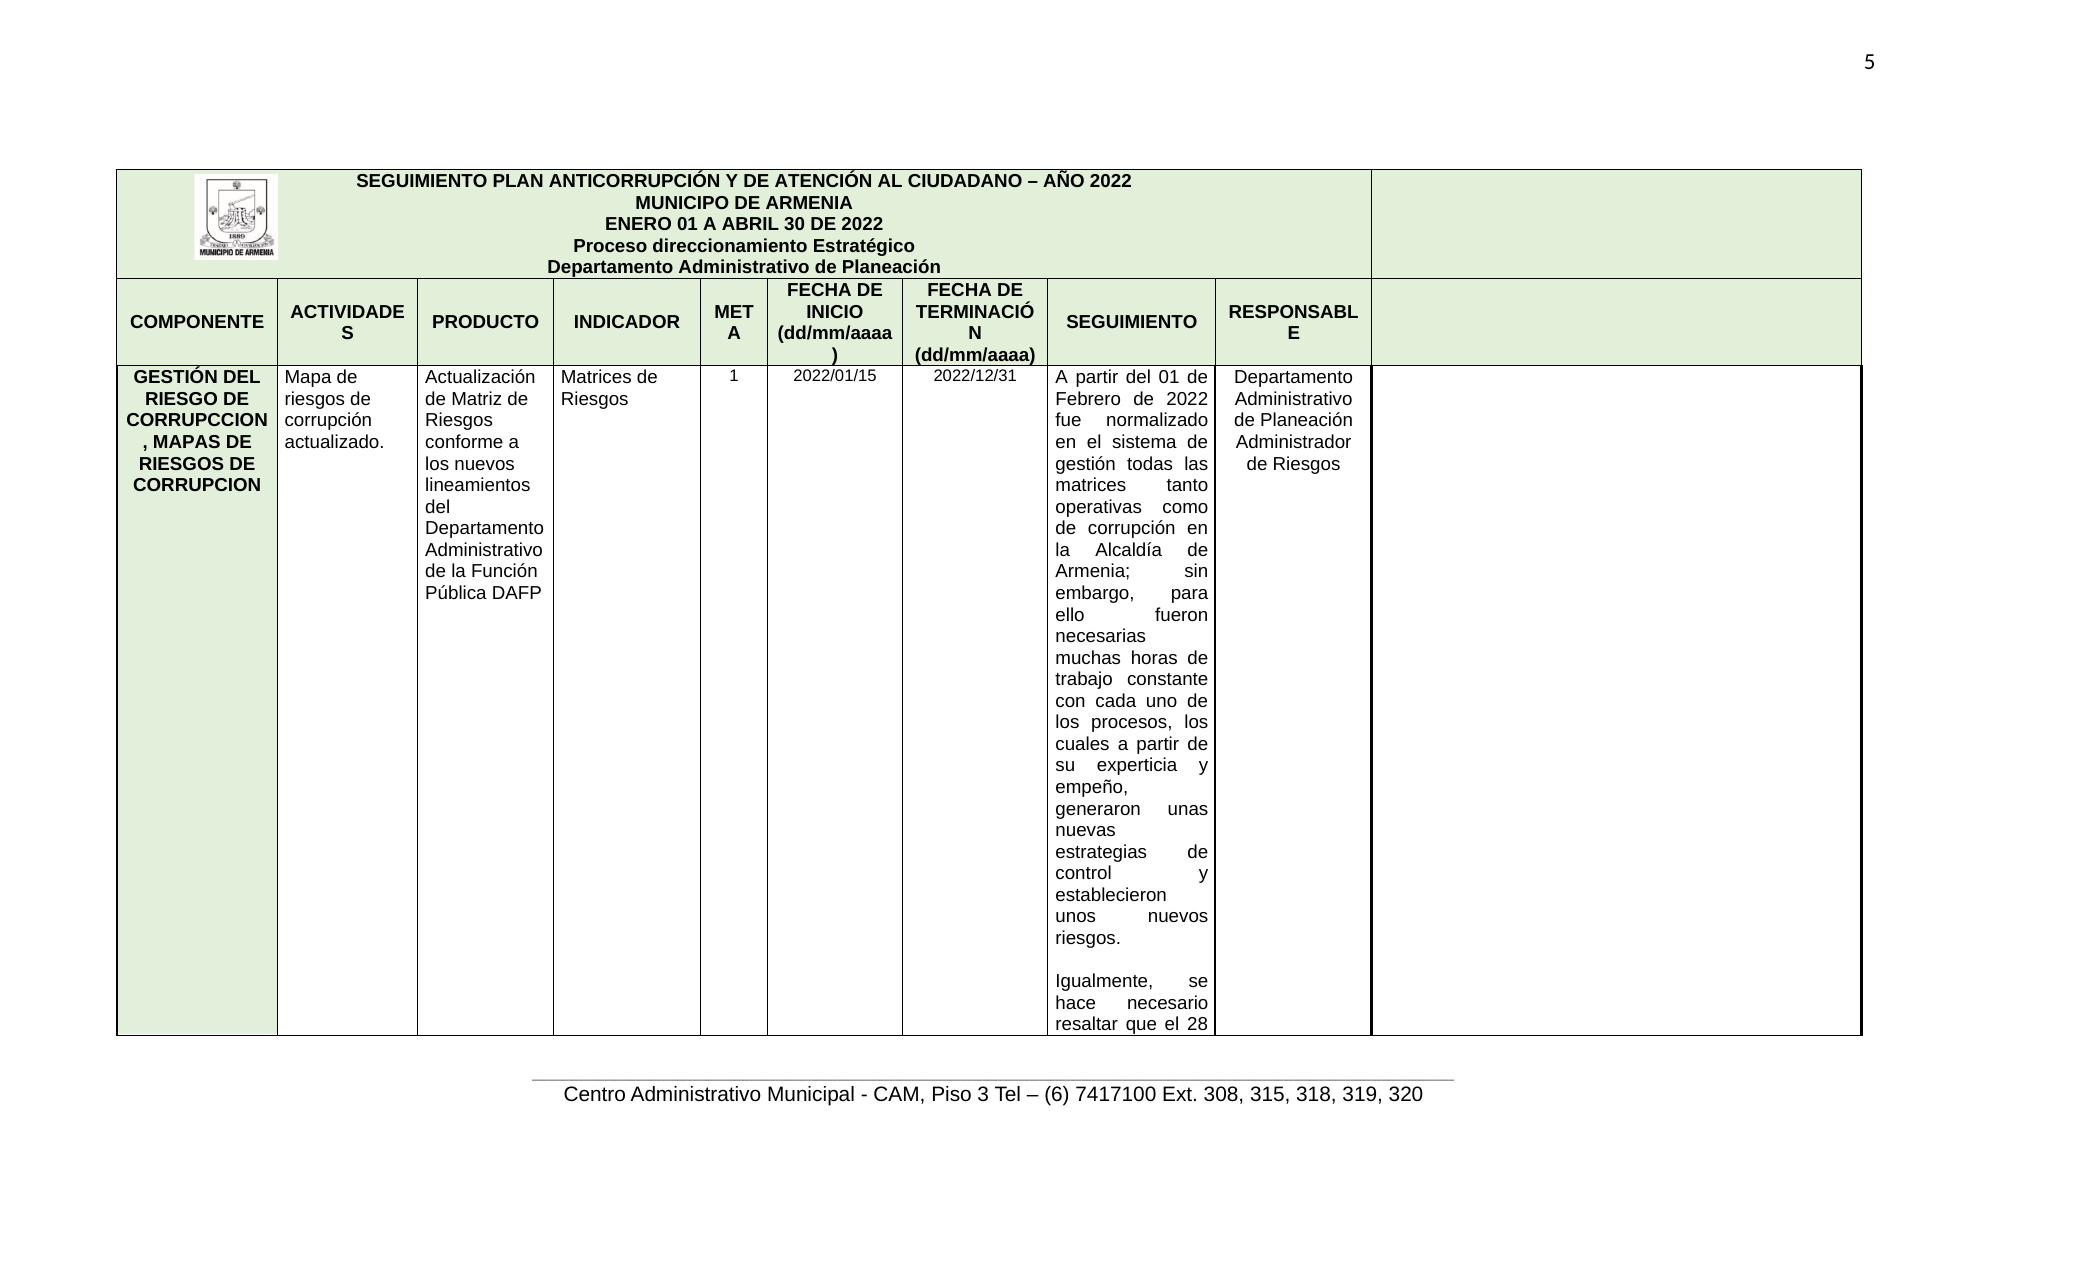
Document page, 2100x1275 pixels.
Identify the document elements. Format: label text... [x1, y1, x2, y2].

table_header [1372, 170, 1861, 278]
table_cell SEGUIMIENTO [1048, 279, 1215, 365]
table_cell ACTIVIDADES [278, 279, 417, 365]
table_cell [1373, 366, 1860, 1034]
table_cell FECHA DE INICIO (dd/mm/aaaa) [768, 279, 902, 365]
table_cell META [701, 279, 767, 365]
table_cell Mapa de riesgos de corrupción actualizado. [278, 366, 417, 1034]
picture [194, 174, 279, 260]
table_cell 2022/12/31 [903, 366, 1047, 1034]
table_cell FECHA DE TERMINACIÓN (dd/mm/aaaa) [903, 279, 1047, 365]
table_cell INDICADOR [554, 279, 700, 365]
table_cell 1 [701, 366, 767, 1034]
table_cell COMPONENTE [117, 279, 277, 365]
table_cell GESTIÓN DEL RIESGO DE CORRUPCCION, MAPAS DE RIESGOS DE CORRUPCION [118, 366, 277, 1034]
table_header SEGUIMIENTO PLAN ANTICORRUPCIÓN Y DE ATENCIÓN AL CIUDADANO – AÑO 2022 MUNICIPO DE ARMENIA ENERO 01 A ABRIL 30 DE 2022 Proceso direccionamiento Estratégico Departamento Administrativo de Planeación [117, 170, 1371, 278]
table_cell Matrices de Riesgos [554, 366, 700, 1034]
table_cell [1372, 279, 1861, 365]
table_cell Departamento Administrativo de Planeación Administrador de Riesgos [1216, 366, 1370, 1034]
table_cell Actualización de Matriz de Riesgos conforme a los nuevos lineamientos del Departamento Administrativo de la Función Pública DAFP [418, 366, 553, 1034]
table_cell RESPONSABLE [1216, 279, 1371, 365]
table_cell 2022/01/15 [768, 366, 902, 1034]
table_cell PRODUCTO [418, 279, 553, 365]
